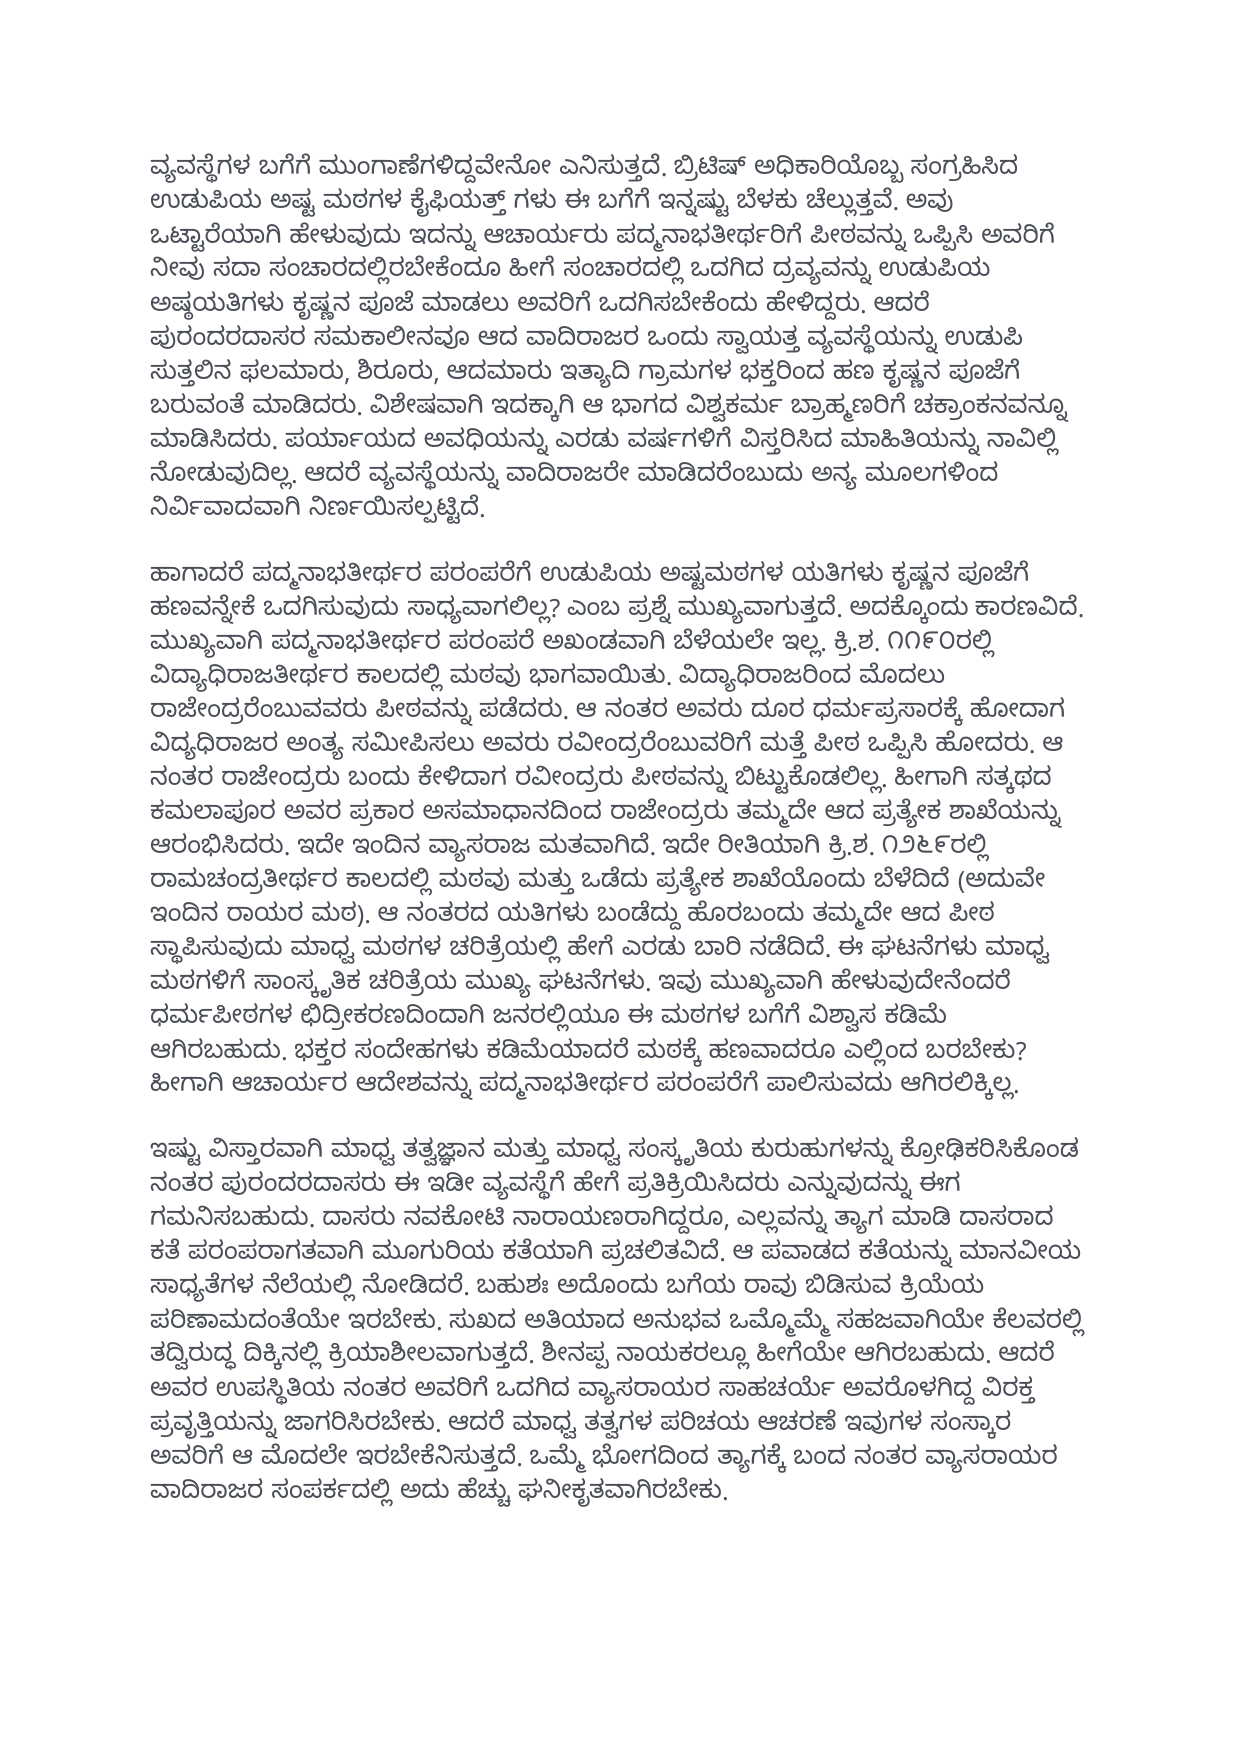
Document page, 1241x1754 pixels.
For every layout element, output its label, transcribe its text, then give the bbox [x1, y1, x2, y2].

text ಹಾಗಾದರೆ ಪದ್ಮನಾಭತೀರ್ಥರ ಪರಂಪರೆಗೆ ಉಡುಪಿಯ ಅಷ್ಟಮಠಗಳ ಯತಿಗಳು ಕೃಷ್ಣನ ಪೂಜೆಗೆ ಹಣವನ್ನೇಕೆ ಒದಗಿಸುವುದು ಸಾಧ್ಯವಾಗಲಿಲ್ಲ? ಎಂಬ ಪ್ರಶ್ನೆ ಮುಖ್ಯವಾಗುತ್ತದೆ. ಅದಕ್ಕೊಂದು ಕಾರಣವಿದೆ. ಮುಖ್ಯವಾಗಿ ಪದ್ಮನಾಭತೀರ್ಥರ ಪರಂಪರೆ ಅಖಂಡವಾಗಿ ಬೆಳೆಯಲೇ ಇಲ್ಲ. ಕ್ರಿ.ಶ. ೧೧೯೦ರಲ್ಲಿ ವಿದ್ಯಾಧಿರಾಜತೀರ್ಥರ ಕಾಲದಲ್ಲಿ ಮಠವು ಭಾಗವಾಯಿತು. ವಿದ್ಯಾಧಿರಾಜರಿಂದ ಮೊದಲು ರಾಜೇಂದ್ರರೆಂಬುವವರು ಪೀಠವನ್ನು ಪಡೆದರು. ಆ ನಂತರ ಅವರು ದೂರ ಧರ್ಮಪ್ರಸಾರಕ್ಕೆ ಹೋದಾಗ ವಿದ್ಯಧಿರಾಜರ ಅಂತ್ಯ ಸಮೀಪಿಸಲು ಅವರು ರವೀಂದ್ರರೆಂಬುವರಿಗೆ ಮತ್ತೆ ಪೀಠ ಒಪ್ಪಿಸಿ ಹೋದರು. ಆ ನಂತರ ರಾಜೇಂದ್ರರು ಬಂದು ಕೇಳಿದಾಗ ರವೀಂದ್ರರು ಪೀಠವನ್ನು ಬಿಟ್ಟುಕೊಡಲಿಲ್ಲ. ಹೀಗಾಗಿ ಸತ್ಕಥದ ಕಮಲಾಪೂರ ಅವರ ಪ್ರಕಾರ ಅಸಮಾಧಾನದಿಂದ ರಾಜೇಂದ್ರರು ತಮ್ಮದೇ ಆದ ಪ್ರತ್ಯೇಕ ಶಾಖೆಯನ್ನು ಆರಂಭಿಸಿದರು. ಇದೇ ಇಂದಿನ ವ್ಯಾಸರಾಜ ಮತವಾಗಿದೆ. ಇದೇ ರೀತಿಯಾಗಿ ಕ್ರಿ.ಶ. ೧೨೬೯ರಲ್ಲಿ ರಾಮಚಂದ್ರತೀರ್ಥರ ಕಾಲದಲ್ಲಿ ಮಠವು ಮತ್ತು ಒಡೆದು ಪ್ರತ್ಯೇಕ ಶಾಖೆಯೊಂದು ಬೆಳೆದಿದೆ (ಅದುವೇ ಇಂದಿನ ರಾಯರ ಮಠ). ಆ ನಂತರದ ಯತಿಗಳು ಬಂಡೆದ್ದು ಹೊರಬಂದು ತಮ್ಮದೇ ಆದ ಪೀಠ ಸ್ಥಾಪಿಸುವುದು ಮಾಧ್ವ ಮಠಗಳ ಚರಿತ್ರೆಯಲ್ಲಿ ಹೇಗೆ ಎರಡು ಬಾರಿ ನಡೆದಿದೆ. ಈ ಘಟನೆಗಳು ಮಾಧ್ವ ಮಠಗಳಿಗೆ ಸಾಂಸ್ಕೃತಿಕ ಚರಿತ್ರೆಯ ಮುಖ್ಯ ಘಟನೆಗಳು. ಇವು ಮುಖ್ಯವಾಗಿ ಹೇಳುವುದೇನೆಂದರೆ ಧರ್ಮಪೀಠಗಳ ಛಿದ್ರೀಕರಣದಿಂದಾಗಿ ಜನರಲ್ಲಿಯೂ ಈ ಮಠಗಳ ಬಗೆಗೆ ವಿಶ್ವಾಸ ಕಡಿಮೆ ಆಗಿರಬಹುದು. ಭಕ್ತರ ಸಂದೇಹಗಳು ಕಡಿಮೆಯಾದರೆ ಮಠಕ್ಕೆ ಹಣವಾದರೂ ಎಲ್ಲಿಂದ ಬರಬೇಕು? ಹೀಗಾಗಿ ಆಚಾರ್ಯರ ಆದೇಶವನ್ನು ಪದ್ಮನಾಭತೀರ್ಥರ ಪರಂಪರೆಗೆ ಪಾಲಿಸುವದು ಆಗಿರಲಿಕ್ಕಿಲ್ಲ. [150, 556, 1090, 1101]
text ಇಷ್ಟು ವಿಸ್ತಾರವಾಗಿ ಮಾಧ್ವ ತತ್ವಜ್ಞಾನ ಮತ್ತು ಮಾಧ್ವ ಸಂಸ್ಕೃತಿಯ ಕುರುಹುಗಳನ್ನು ಕ್ರೋಢಿಕರಿಸಿಕೊಂಡ ನಂತರ ಪುರಂದರದಾಸರು ಈ ಇಡೀ ವ್ಯವಸ್ಥೆಗೆ ಹೇಗೆ ಪ್ರತಿಕ್ರಿಯಿಸಿದರು ಎನ್ನುವುದನ್ನು ಈಗ ಗಮನಿಸಬಹುದು. ದಾಸರು ನವಕೋಟಿ ನಾರಾಯಣರಾಗಿದ್ದರೂ, ಎಲ್ಲವನ್ನು ತ್ಯಾಗ ಮಾಡಿ ದಾಸರಾದ ಕತೆ ಪರಂಪರಾಗತವಾಗಿ ಮೂಗುರಿಯ ಕತೆಯಾಗಿ ಪ್ರಚಲಿತವಿದೆ. ಆ ಪವಾಡದ ಕತೆಯನ್ನು ಮಾನವೀಯ ಸಾಧ್ಯತೆಗಳ ನೆಲೆಯಲ್ಲಿ ನೋಡಿದರೆ. ಬಹುಶಃ ಅದೊಂದು ಬಗೆಯ ರಾವು ಬಿಡಿಸುವ ಕ್ರಿಯೆಯ ಪರಿಣಾಮದಂತೆಯೇ ಇರಬೇಕು. ಸುಖದ ಅತಿಯಾದ ಅನುಭವ ಒಮ್ಮೊಮ್ಮೆ ಸಹಜವಾಗಿಯೇ ಕೆಲವರಲ್ಲಿ ತದ್ವಿರುದ್ಧ ದಿಕ್ಕಿನಲ್ಲಿ ಕ್ರಿಯಾಶೀಲವಾಗುತ್ತದೆ. ಶೀನಪ್ಪ ನಾಯಕರಲ್ಲೂ ಹೀಗೆಯೇ ಆಗಿರಬಹುದು. ಆದರೆ ಅವರ ಉಪಸ್ಥಿತಿಯ ನಂತರ ಅವರಿಗೆ ಒದಗಿದ ವ್ಯಾಸರಾಯರ ಸಾಹಚರ್ಯೆ ಅವರೊಳಗಿದ್ದ ವಿರಕ್ತ ಪ್ರವೃತ್ತಿಯನ್ನು ಜಾಗರಿಸಿರಬೇಕು. ಆದರೆ ಮಾಧ್ವ ತತ್ವಗಳ ಪರಿಚಯ ಆಚರಣೆ ಇವುಗಳ ಸಂಸ್ಕಾರ ಅವರಿಗೆ ಆ ಮೊದಲೇ ಇರಬೇಕೆನಿಸುತ್ತದೆ. ಒಮ್ಮೆ ಭೋಗದಿಂದ ತ್ಯಾಗಕ್ಕೆ ಬಂದ ನಂತರ ವ್ಯಾಸರಾಯರ ವಾದಿರಾಜರ ಸಂಪರ್ಕದಲ್ಲಿ ಅದು ಹೆಚ್ಚು ಘನೀಕೃತವಾಗಿರಬೇಕು. [150, 1133, 1090, 1507]
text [150, 150, 1090, 525]
